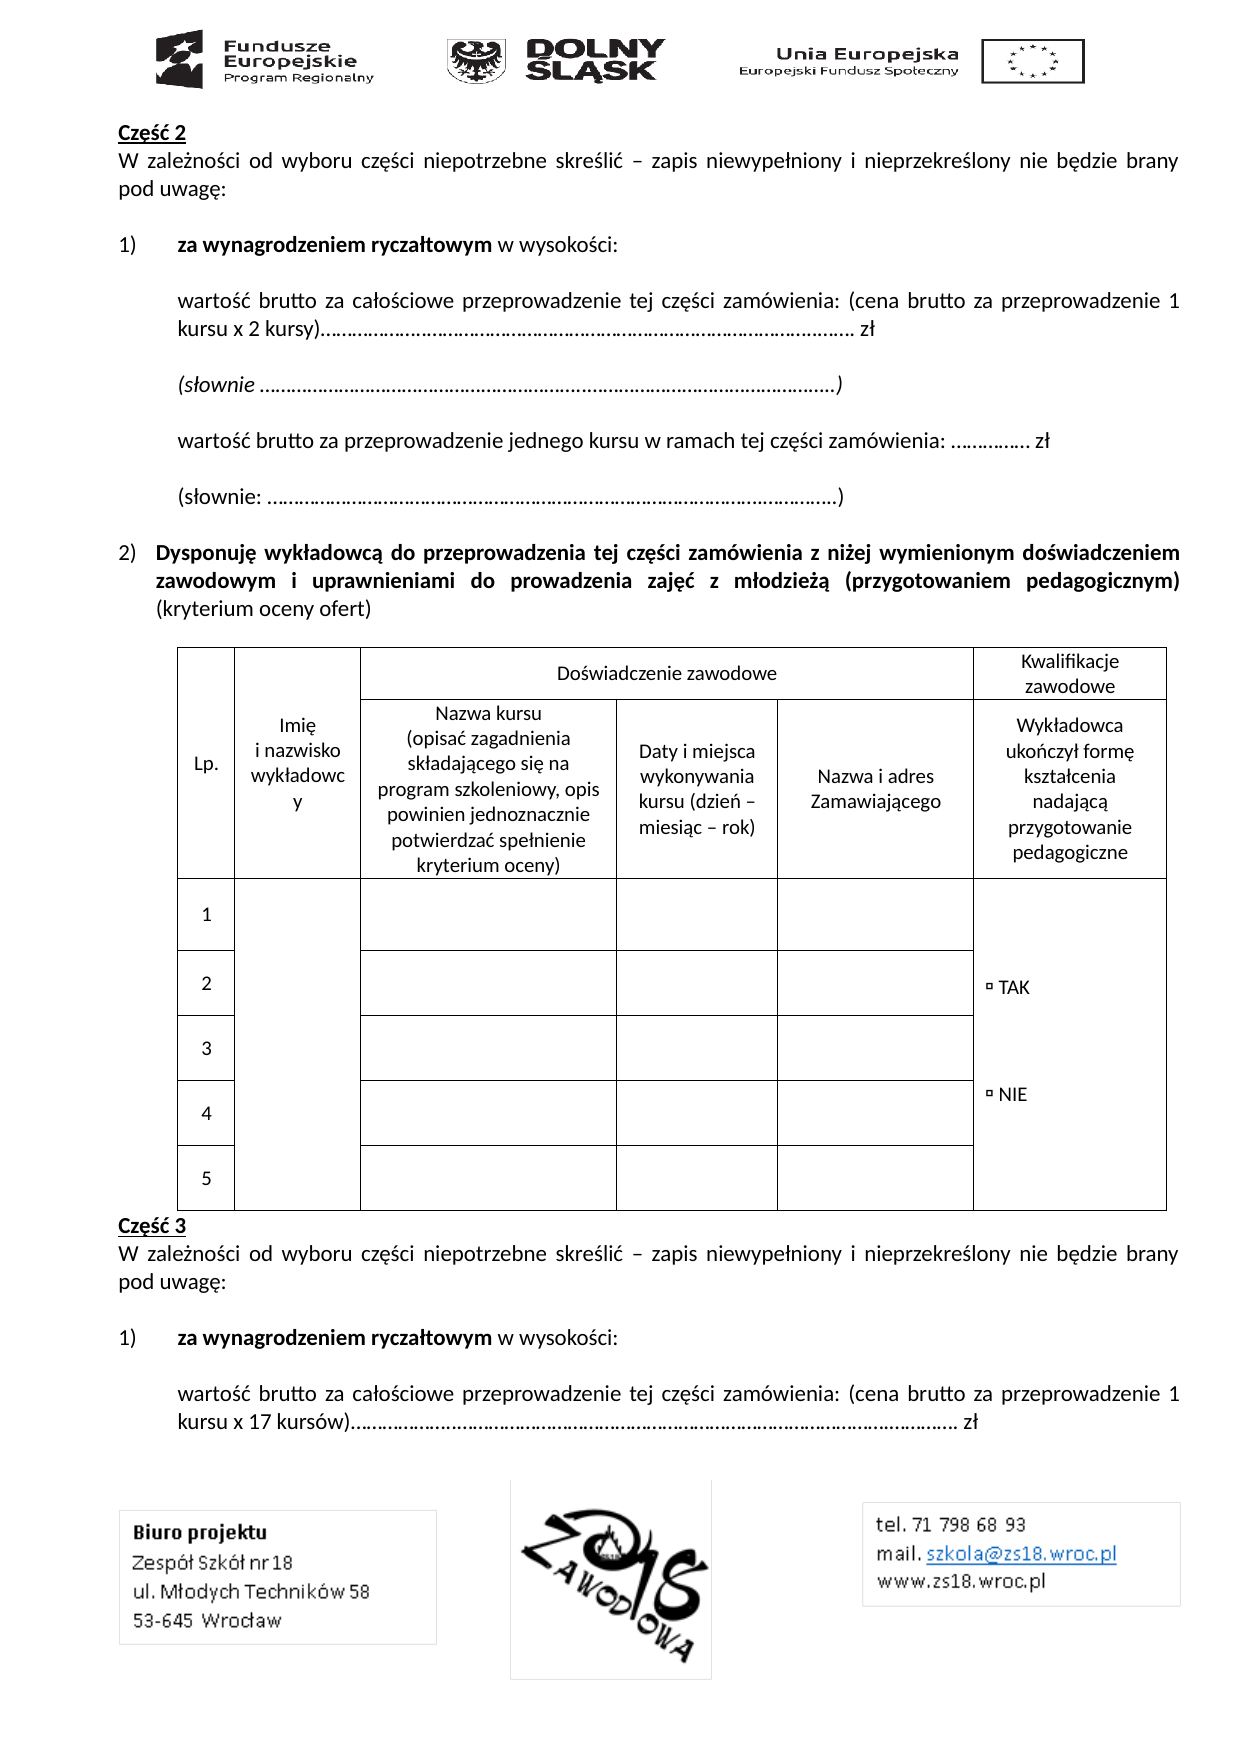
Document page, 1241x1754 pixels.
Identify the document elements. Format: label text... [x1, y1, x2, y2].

table_cell [617, 951, 777, 1015]
table_cell [778, 879, 973, 949]
table_cell [361, 1016, 616, 1080]
list za wynagrodzeniem ryczałtowym w wysokości: [118, 1323, 1181, 1351]
text W zależności od wyboru części niepotrzebne skreślić – zapis niewypełniony i nieprzekreślony nie będzie brany pod uwagę: [118, 146, 1181, 202]
text wartość brutto za całościowe przeprowadzenie tej części zamówienia: (cena brutto za przeprowadzenie 1 kursu x 17 kursów)………………..……………………………………………………………………….…………. zł [177, 1379, 1181, 1436]
table_cell [778, 1016, 973, 1080]
table_cell [778, 1081, 973, 1145]
text Część 3 [118, 651, 1181, 1239]
table_header Kwalifikacje zawodowe [974, 648, 1166, 699]
table_cell [361, 879, 616, 949]
table_cell Nazwa i adres Zamawiającego [778, 700, 973, 878]
table_cell 1 [178, 879, 234, 949]
table_header Doświadczenie zawodowe [361, 648, 973, 699]
list Dysponuję wykładowcą do przeprowadzenia tej części zamówienia z niżej wymienionym doświadczeniem zawodowym i uprawnieniami do prowadzenia zajęć z młodzieżą (przygotowaniem pedagogicznym) (kryterium oceny ofert) [118, 538, 1181, 622]
table_cell [235, 879, 360, 1210]
table_cell [617, 879, 777, 949]
table_cell 5 [178, 1146, 234, 1210]
table_cell [361, 1146, 616, 1210]
table_cell [361, 951, 616, 1015]
table_header Imię i nazwisko wykładowcy [235, 648, 360, 878]
list za wynagrodzeniem ryczałtowym w wysokości: [118, 230, 1181, 258]
text (słownie ……………………………………………………..………………………………………..) [148, 370, 1181, 398]
text Część 2 [118, 118, 1181, 146]
table_cell [617, 1146, 777, 1210]
text (słownie: ………………………………………………………………………………….…………..) [148, 482, 1181, 510]
text W zależności od wyboru części niepotrzebne skreślić – zapis niewypełniony i nieprzekreślony nie będzie brany pod uwagę: [118, 1239, 1181, 1295]
table_cell [617, 1016, 777, 1080]
table_cell [617, 1081, 777, 1145]
table_cell [361, 1081, 616, 1145]
table_cell [778, 951, 973, 1015]
table_cell ▫ TAK ▫ NIE [974, 879, 1166, 1210]
table_cell 3 [178, 1016, 234, 1080]
table_cell [778, 1146, 973, 1210]
picture [118, 6, 1117, 116]
table_header Lp. [178, 648, 234, 878]
table_cell 2 [178, 951, 234, 1015]
table_cell 4 [178, 1081, 234, 1145]
table_cell Nazwa kursu (opisać zagadnienia składającego się na program szkoleniowy, opis powinien jednoznacznie potwierdzać spełnienie kryterium oceny) [361, 700, 616, 878]
text wartość brutto za całościowe przeprowadzenie tej części zamówienia: (cena brutto za przeprowadzenie 1 kursu x 2 kursy)………………..………………………………………………………………..……. zł [177, 286, 1181, 342]
table_cell Wykładowca ukończył formę kształcenia nadającą przygotowanie pedagogiczne [974, 700, 1166, 878]
picture [118, 1480, 1182, 1681]
table_cell Daty i miejsca wykonywania kursu (dzień – miesiąc – rok) [617, 700, 777, 878]
text wartość brutto za przeprowadzenie jednego kursu w ramach tej części zamówienia: …………… zł [148, 426, 1181, 454]
